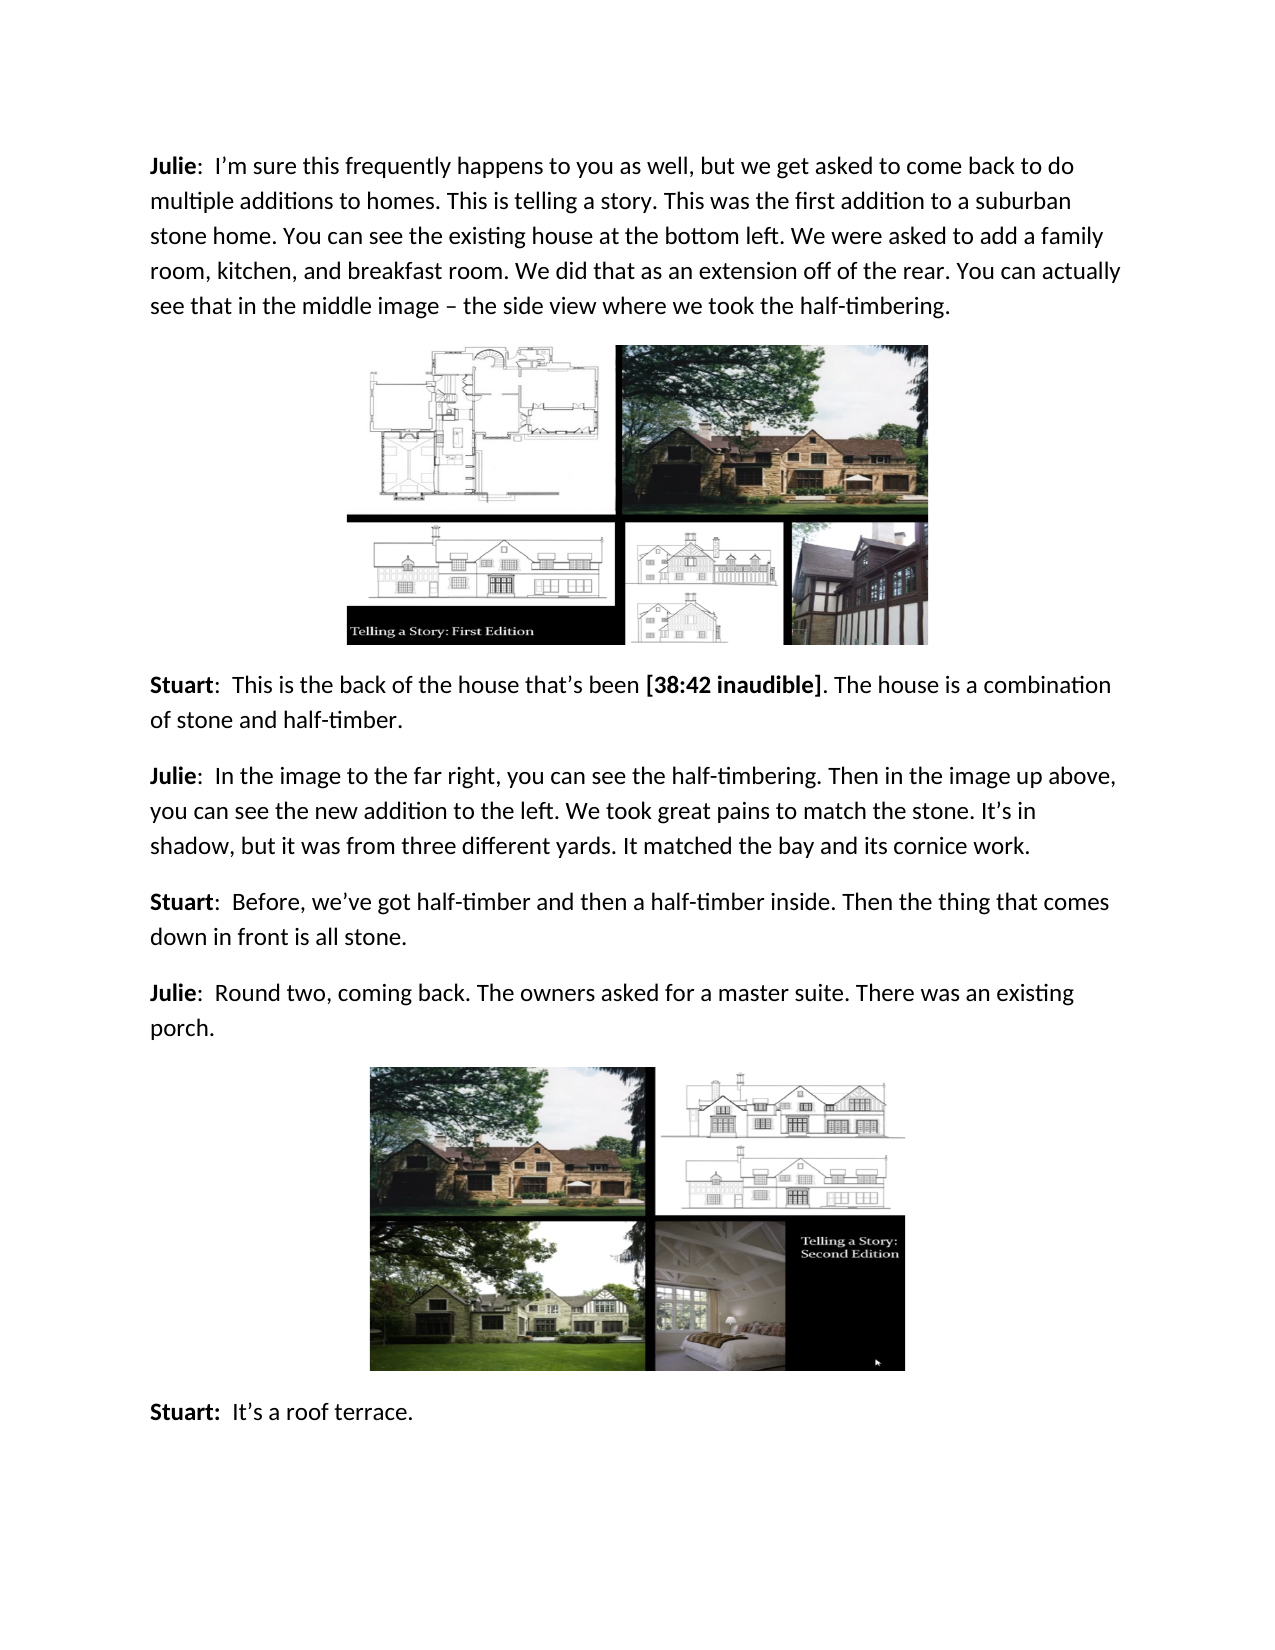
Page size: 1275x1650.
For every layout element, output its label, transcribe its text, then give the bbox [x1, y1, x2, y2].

text Stuart: Before, we’ve got half-timber and then a half-timber inside. Then the thing that comes down in front is all stone. [150, 886, 1125, 951]
text Julie: In the image to the far right, you can see the half-timbering. Then in the image up above, you can see the new addition to the left. We took great pains to match the stone. It’s in shadow, but it was from three different yards. It matched the bay and its cornice work. [150, 760, 1125, 861]
text Julie: I’m sure this frequently happens to you as well, but we get asked to come back to do multiple additions to homes. This is telling a story. This was the first addition to a suburban stone home. You can see the existing house at the bottom left. We were asked to add a family room, kitchen, and breakfast room. We did that as an extension off of the rear. You can actually see that in the middle image – the side view where we took the half-timbering. [150, 150, 1125, 321]
picture [369, 1067, 906, 1371]
picture [346, 345, 929, 645]
text Julie: Round two, coming back. The owners asked for a master suite. There was an existing porch. [150, 977, 1125, 1042]
text Stuart: This is the back of the house that’s been [38:42 inaudible]. The house is a combination of stone and half-timber. [150, 669, 1125, 735]
text Stuart: It’s a roof terrace. [150, 1396, 1125, 1426]
